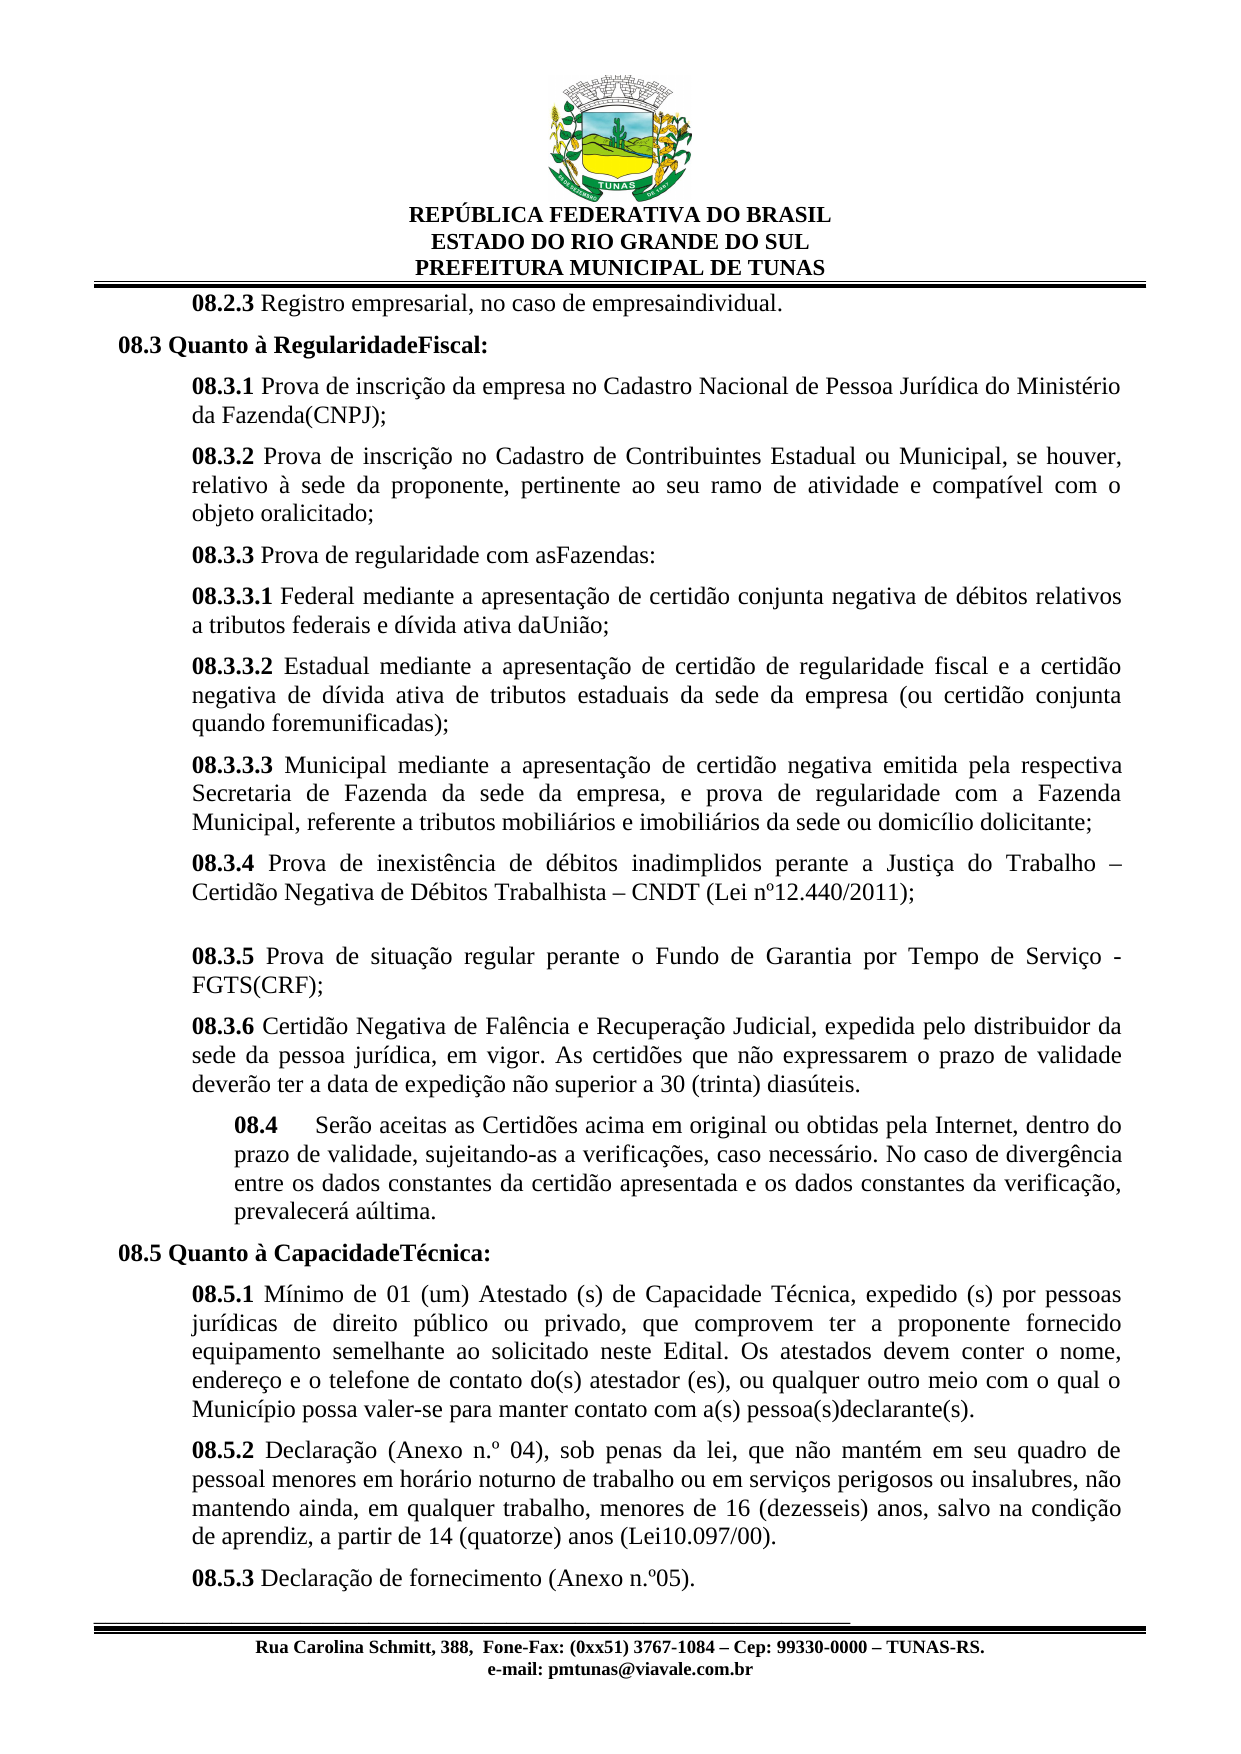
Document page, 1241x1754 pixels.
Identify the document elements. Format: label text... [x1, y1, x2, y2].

list Certidão Negativa de Falência e Recuperação Judicial, expedida pelo distribuidor da sede da pessoa jurídica, em vigor. As certidões que não expressarem o prazo de validade deverão ter a data de expedição não superior a 30 (trinta) diasúteis. [192, 1011, 1123, 1098]
list Prova de inexistência de débitos inadimplidos perante a Justiça do Trabalho – Certidão Negativa de Débitos Trabalhista – CNDT (Lei nº12.440/2011); [192, 848, 1123, 906]
subtitle Quanto à CapacidadeTécnica: [118, 1238, 1146, 1267]
list Declaração de fornecimento (Anexo n.º05). [192, 1563, 1146, 1591]
list Prova de regularidade com asFazendas: [192, 540, 1146, 568]
subtitle Quanto à RegularidadeFiscal: [118, 330, 1146, 359]
list Prova de inscrição no Cadastro de Contribuintes Estadual ou Municipal, se houver, relativo à sede da proponente, pertinente ao seu ramo de atividade e compatível com o objeto oralicitado; [192, 441, 1123, 527]
list Mínimo de 01 (um) Atestado (s) de Capacidade Técnica, expedido (s) por pessoas jurídicas de direito público ou privado, que comprovem ter a proponente fornecido equipamento semelhante ao solicitado neste Edital. Os atestados devem conter o nome, endereço e o telefone de contato do(s) atestador (es), ou qualquer outro meio com o qual o Município possa valer-se para manter contato com a(s) pessoa(s)declarante(s). [192, 1279, 1123, 1423]
list Prova de situação regular perante o Fundo de Garantia por Tempo de Serviço - FGTS(CRF); [192, 941, 1123, 999]
list Municipal mediante a apresentação de certidão negativa emitida pela respectiva Secretaria de Fazenda da sede da empresa, e prova de regularidade com a Fazenda Municipal, referente a tributos mobiliários e imobiliários da sede ou domicílio dolicitante; [192, 750, 1123, 836]
list Prova de inscrição da empresa no Cadastro Nacional de Pessoa Jurídica do Ministério da Fazenda(CNPJ); [192, 371, 1122, 428]
list Estadual mediante a apresentação de certidão de regularidade fiscal e a certidão negativa de dívida ativa de tributos estaduais da sede da empresa (ou certidão conjunta quando foremunificadas); [192, 651, 1123, 737]
list Declaração (Anexo n.º 04), sob penas da lei, que não mantém em seu quadro de pessoal menores em horário noturno de trabalho ou em serviços perigosos ou insalubres, não mantendo ainda, em qualquer trabalho, menores de 16 (dezesseis) anos, salvo na condição de aprendiz, a partir de 14 (quatorze) anos (Lei10.097/00). [192, 1435, 1123, 1550]
list Registro empresarial, no caso de empresaindividual. [192, 288, 1146, 317]
list Serão aceitas as Certidões acima em original ou obtidas pela Internet, dentro do prazo de validade, sujeitando-as a verificações, caso necessário. No caso de divergência entre os dados constantes da certidão apresentada e os dados constantes da verificação, prevalecerá aúltima. [234, 1110, 1123, 1225]
picture [548, 75, 692, 202]
list Federal mediante a apresentação de certidão conjunta negativa de débitos relativos a tributos federais e dívida ativa daUnião; [192, 581, 1123, 638]
